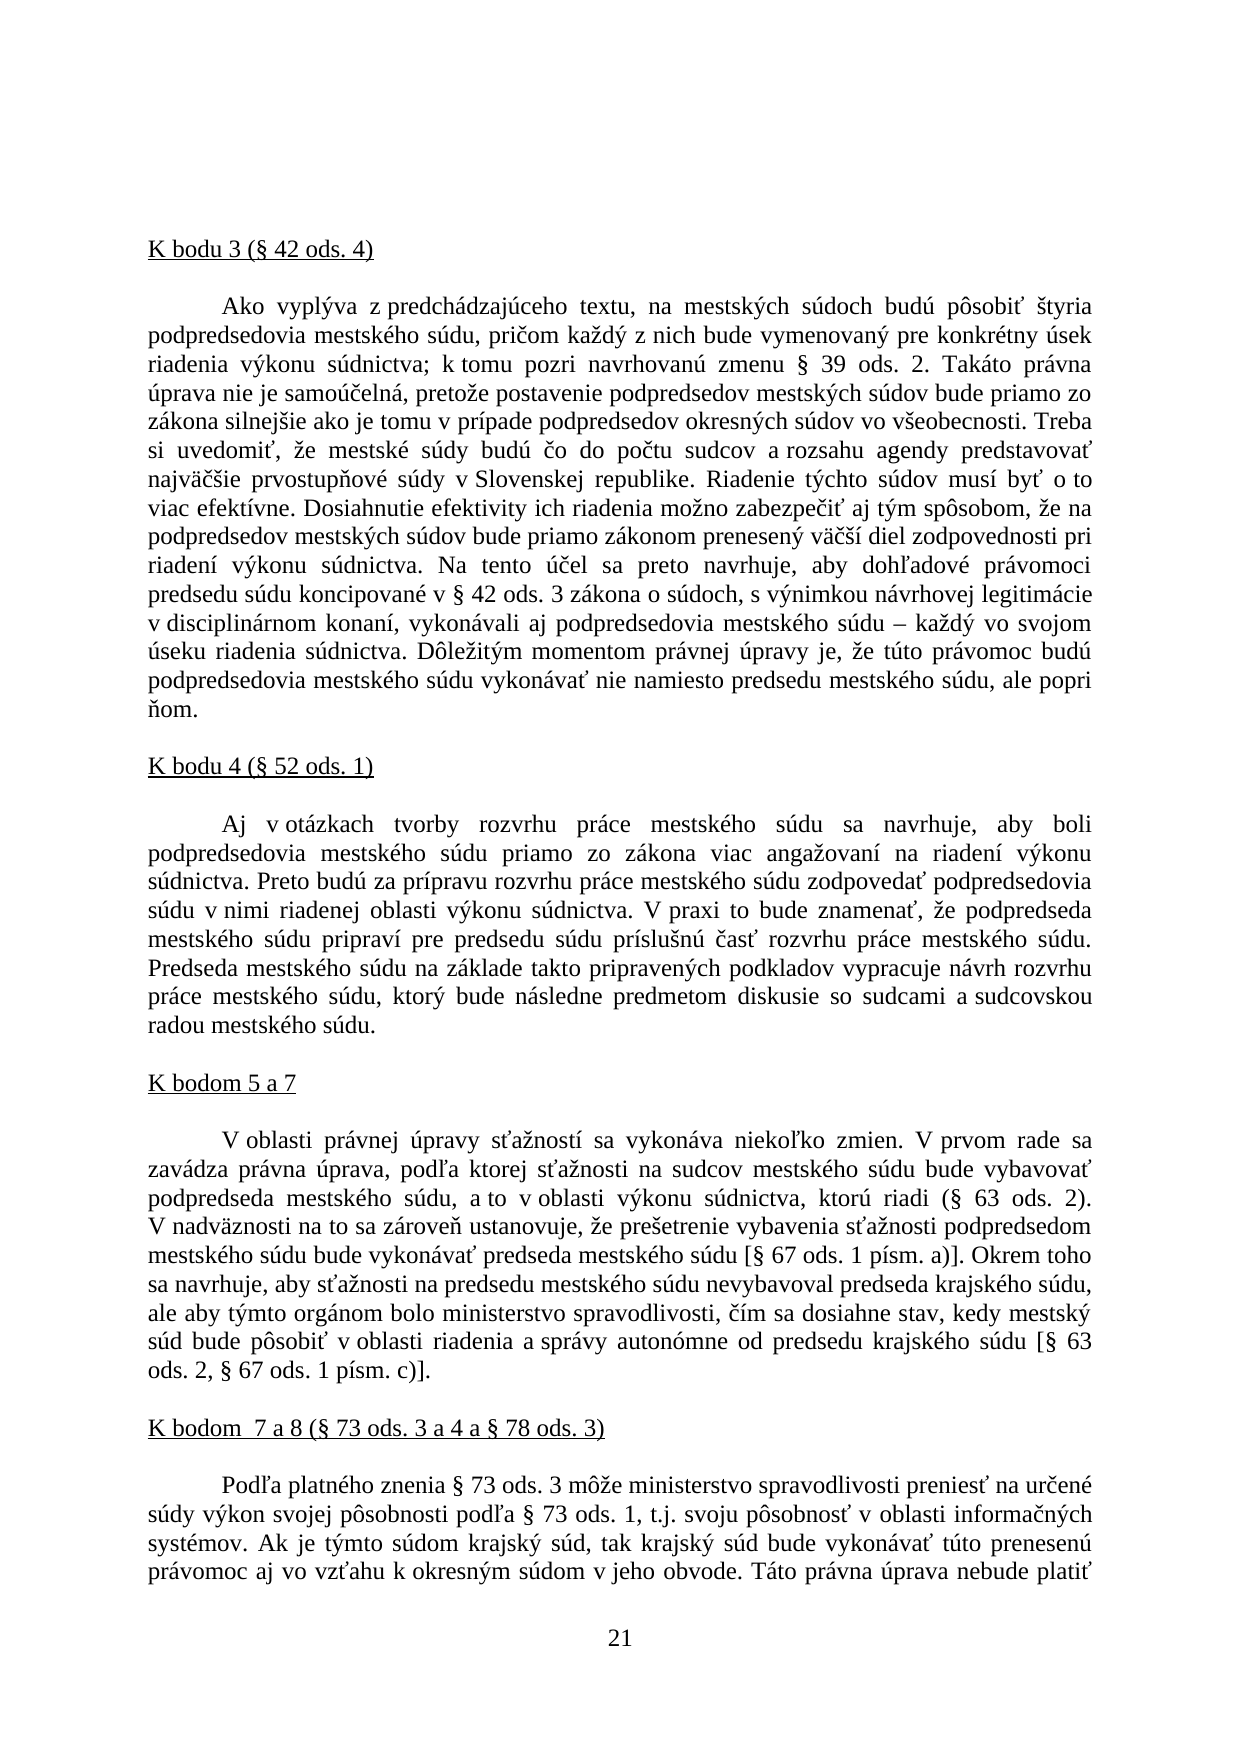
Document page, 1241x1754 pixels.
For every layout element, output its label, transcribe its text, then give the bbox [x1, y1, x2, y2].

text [148, 1470, 1092, 1585]
text K bodu 4 (§ 52 ods. 1) [148, 751, 1092, 780]
text Ako vyplýva z predchádzajúceho textu, na mestských súdoch budú pôsobiť štyria podpredsedovia mestského súdu, pričom každý z nich bude vymenovaný pre konkrétny úsek riadenia výkonu súdnictva; k tomu pozri navrhovanú zmenu § 39 ods. 2. Takáto právna úprava nie je samoúčelná, pretože postavenie podpredsedov mestských súdov bude priamo zo zákona silnejšie ako je tomu v prípade podpredsedov okresných súdov vo všeobecnosti. Treba si uvedomiť, že mestské súdy budú čo do počtu sudcov a rozsahu agendy predstavovať najväčšie prvostupňové súdy v Slovenskej republike. Riadenie týchto súdov musí byť o to viac efektívne. Dosiahnutie efektivity ich riadenia možno zabezpečiť aj tým spôsobom, že na podpredsedov mestských súdov bude priamo zákonom prenesený väčší diel zodpovednosti pri riadení výkonu súdnictva. Na tento účel sa preto navrhuje, aby dohľadové právomoci predsedu súdu koncipované v § 42 ods. 3 zákona o súdoch, s výnimkou návrhovej legitimácie v disciplinárnom konaní, vykonávali aj podpredsedovia mestského súdu – každý vo svojom úseku riadenia súdnictva. Dôležitým momentom právnej úpravy je, že túto právomoc budú podpredsedovia mestského súdu vykonávať nie namiesto predsedu mestského súdu, ale popri ňom. [148, 291, 1092, 723]
text Aj v otázkach tvorby rozvrhu práce mestského súdu sa navrhuje, aby boli podpredsedovia mestského súdu priamo zo zákona viac angažovaní na riadení výkonu súdnictva. Preto budú za prípravu rozvrhu práce mestského súdu zodpovedať podpredsedovia súdu v nimi riadenej oblasti výkonu súdnictva. V praxi to bude znamenať, že podpredseda mestského súdu pripraví pre predsedu súdu príslušnú časť rozvrhu práce mestského súdu. Predseda mestského súdu na základe takto pripravených podkladov vypracuje návrh rozvrhu práce mestského súdu, ktorý bude následne predmetom diskusie so sudcami a sudcovskou radou mestského súdu. [148, 809, 1092, 1039]
text K bodom 5 a 7 [148, 1068, 1092, 1096]
text K bodom 7 a 8 (§ 73 ods. 3 a 4 a § 78 ods. 3) [148, 1413, 1092, 1441]
text V oblasti právnej úpravy sťažností sa vykonáva niekoľko zmien. V prvom rade sa zavádza právna úprava, podľa ktorej sťažnosti na sudcov mestského súdu bude vybavovať podpredseda mestského súdu, a to v oblasti výkonu súdnictva, ktorú riadi (§ 63 ods. 2). V nadväznosti na to sa zároveň ustanovuje, že prešetrenie vybavenia sťažnosti podpredsedom mestského súdu bude vykonávať predseda mestského súdu [§ 67 ods. 1 písm. a)]. Okrem toho sa navrhuje, aby sťažnosti na predsedu mestského súdu nevybavoval predseda krajského súdu, ale aby týmto orgánom bolo ministerstvo spravodlivosti, čím sa dosiahne stav, kedy mestský súd bude pôsobiť v oblasti riadenia a správy autonómne od predsedu krajského súdu [§ 63 ods. 2, § 67 ods. 1 písm. c)]. [148, 1125, 1092, 1384]
text K bodu 3 (§ 42 ods. 4) [148, 234, 1092, 263]
